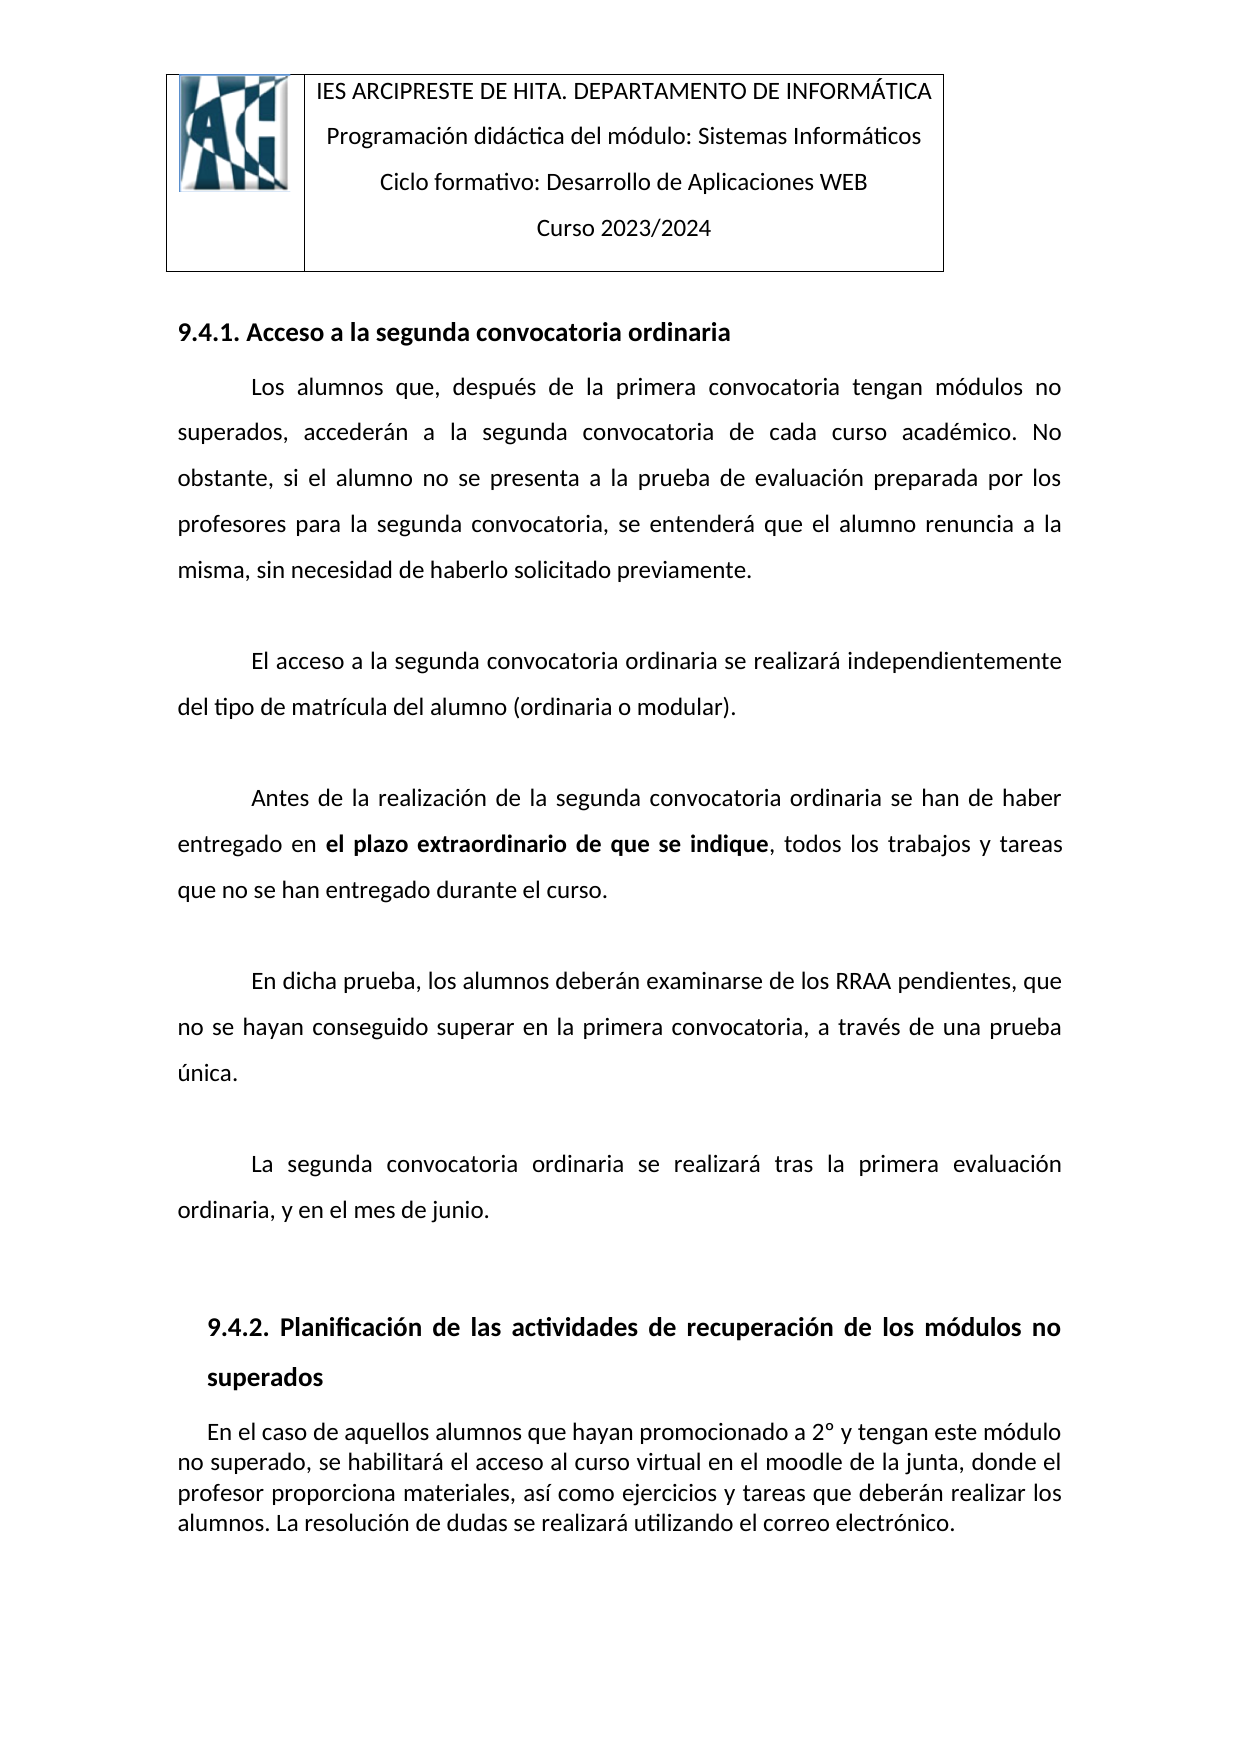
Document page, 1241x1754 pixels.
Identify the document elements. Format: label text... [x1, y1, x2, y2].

picture [177, 74, 291, 192]
subtitle 9.4.2. Planificación de las actividades de recuperación de los módulos no superados [207, 1310, 1063, 1393]
text Los alumnos que, después de la primera convocatoria tengan módulos no superados, accederán a la segunda convocatoria de cada curso académico. No obstante, si el alumno no se presenta a la prueba de evaluación preparada por los profesores para la segunda convocatoria, se entenderá que el alumno renuncia a la misma, sin necesidad de haberlo solicitado previamente. [177, 371, 1063, 584]
text Antes de la realización de la segunda convocatoria ordinaria se han de haber entregado en el plazo extraordinario de que se indique, todos los trabajos y tareas que no se han entregado durante el curso. [177, 782, 1063, 904]
subtitle 9.4.1. Acceso a la segunda convocatoria ordinaria [177, 315, 1063, 348]
text En dicha prueba, los alumnos deberán examinarse de los RRAA pendientes, que no se hayan conseguido superar en la primera convocatoria, a través de una prueba única. [177, 965, 1063, 1087]
text En el caso de aquellos alumnos que hayan promocionado a 2º y tengan este módulo no superado, se habilitará el acceso al curso virtual en el moodle de la junta, donde el profesor proporciona materiales, así como ejercicios y tareas que deberán realizar los alumnos. La resolución de dudas se realizará utilizando el correo electrónico. [177, 1416, 1063, 1538]
text La segunda convocatoria ordinaria se realizará tras la primera evaluación ordinaria, y en el mes de junio. [177, 1148, 1063, 1224]
text El acceso a la segunda convocatoria ordinaria se realizará independientemente del tipo de matrícula del alumno (ordinaria o modular). [177, 645, 1063, 721]
